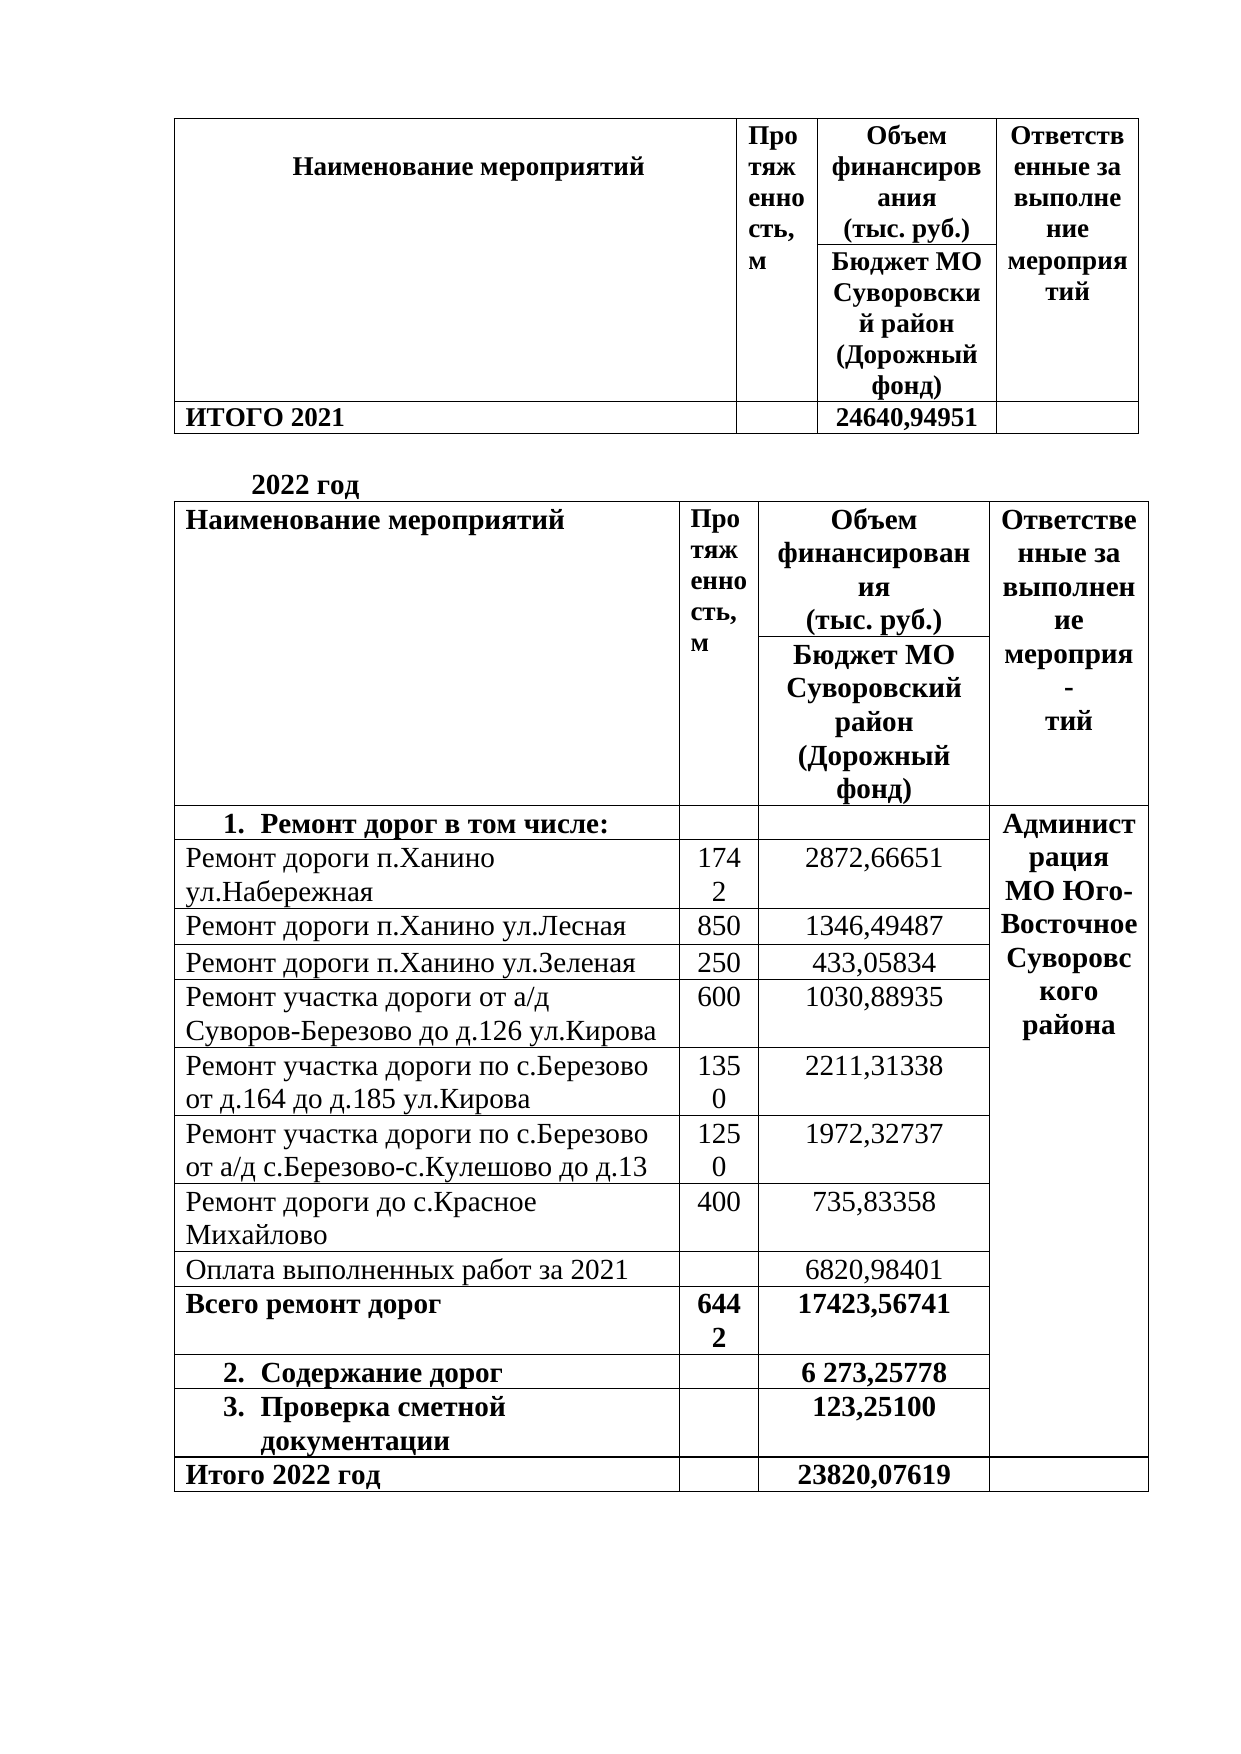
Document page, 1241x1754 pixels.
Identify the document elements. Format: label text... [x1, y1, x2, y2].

table_cell 6442 [680, 1287, 758, 1354]
table_cell 400 [680, 1184, 758, 1251]
table_cell Администрация МО Юго-Восточное Суворовского района [990, 806, 1148, 1456]
table_cell 600 [680, 980, 758, 1047]
table_header Протяженность, м [737, 119, 817, 401]
table_cell ИТОГО 2021 [175, 402, 736, 433]
table_cell Бюджет МО Суворовский район (Дорожный фонд) [818, 245, 996, 401]
table_cell 6 273,25778 [759, 1355, 989, 1388]
table_cell Проверка сметной документации [175, 1389, 679, 1456]
table_cell 1742 [680, 840, 758, 907]
table_cell [737, 402, 817, 433]
table_cell Ремонт дорог в том числе: [175, 806, 679, 839]
table_cell 250 [680, 945, 758, 978]
table_cell 17423,56741 [759, 1287, 989, 1354]
table_cell 1350 [680, 1048, 758, 1115]
table_cell [997, 402, 1138, 433]
table_header Объем финансирования (тыс. руб.) [818, 119, 996, 244]
table_cell 123,25100 [759, 1389, 989, 1456]
table_cell Ремонт дороги до с.Красное Михайлово [175, 1184, 679, 1251]
table_header Наименование мероприятий [175, 119, 736, 401]
table_cell Оплата выполненных работ за 2021 [175, 1252, 679, 1286]
table_cell 735,83358 [759, 1184, 989, 1251]
table_cell [680, 1252, 758, 1286]
table_cell 1250 [680, 1116, 758, 1183]
table_cell Итого 2022 год [175, 1458, 679, 1491]
table_cell Всего ремонт дорог [175, 1287, 679, 1354]
table_cell Содержание дорог [175, 1355, 679, 1388]
table_cell Ремонт дороги п.Ханино ул.Набережная [175, 840, 679, 907]
table_cell [680, 1355, 758, 1388]
table_cell Бюджет МО Суворовский район (Дорожный фонд) [759, 637, 989, 805]
table_cell 6820,98401 [759, 1252, 989, 1286]
table_cell 850 [680, 909, 758, 944]
table_cell 24640,94951 [818, 402, 996, 433]
table_cell Ремонт дороги п.Ханино ул.Лесная [175, 909, 679, 944]
table_cell 1030,88935 [759, 980, 989, 1047]
table_cell 1346,49487 [759, 909, 989, 944]
table_header Ответственные за выполнение мероприя- тий [990, 502, 1148, 805]
text 2022 год [177, 467, 1152, 501]
table_cell Ремонт участка дороги по с.Березово от д.164 до д.185 ул.Кирова [175, 1048, 679, 1115]
table_cell 23820,07619 [759, 1458, 989, 1491]
table_cell 433,05834 [759, 945, 989, 978]
table_header Протяженность, м [680, 502, 758, 805]
table_cell [759, 806, 989, 839]
table_cell 2211,31338 [759, 1048, 989, 1115]
table_header Объем финансирования (тыс. руб.) [759, 502, 989, 636]
table_header Наименование мероприятий [175, 502, 679, 805]
table_cell Ремонт участка дороги от а/д Суворов-Березово до д.126 ул.Кирова [175, 980, 679, 1047]
table_cell [990, 1458, 1148, 1491]
table_header Ответственные за выполнение мероприятий [997, 119, 1138, 401]
table_cell [680, 1389, 758, 1456]
table_cell [680, 806, 758, 839]
table_cell [680, 1458, 758, 1491]
table_cell 1972,32737 [759, 1116, 989, 1183]
table_cell Ремонт дороги п.Ханино ул.Зеленая [175, 945, 679, 978]
table_cell 2872,66651 [759, 840, 989, 907]
table_cell Ремонт участка дороги по с.Березово от а/д с.Березово-с.Кулешово до д.13 [175, 1116, 679, 1183]
